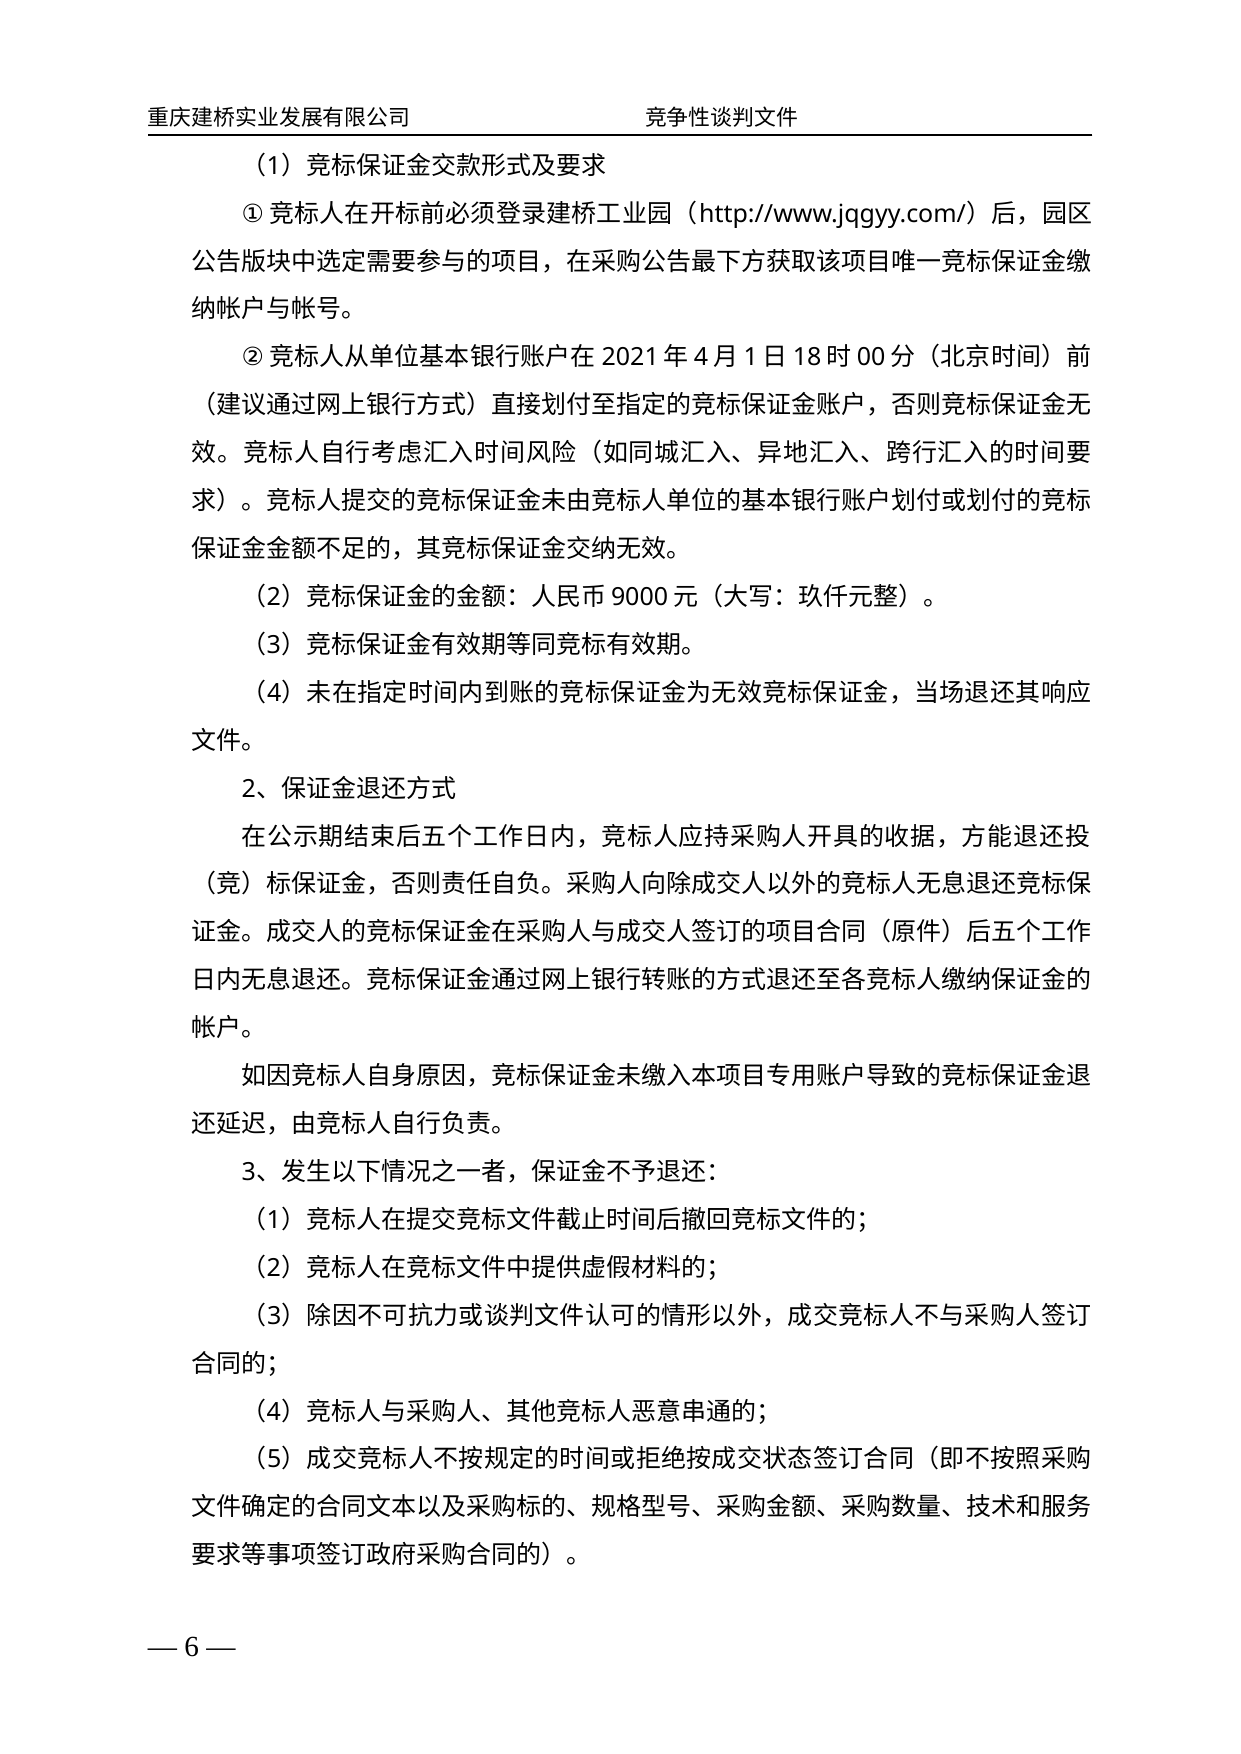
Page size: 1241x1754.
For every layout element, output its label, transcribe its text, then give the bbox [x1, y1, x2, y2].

text ②竞标人从单位基本银行账户在2021年4月1日18时00分（北京时间）前（建议通过网上银行方式）直接划付至指定的竞标保证金账户，否则竞标保证金无效。竞标人自行考虑汇入时间风险（如同城汇入、异地汇入、跨行汇入的时间要求）。竞标人提交的竞标保证金未由竞标人单位的基本银行账户划付或划付的竞标保证金金额不足的，其竞标保证金交纳无效。 [191, 327, 1092, 567]
text （4）未在指定时间内到账的竞标保证金为无效竞标保证金，当场退还其响应文件。 [191, 663, 1092, 759]
text 3、发生以下情况之一者，保证金不予退还： [191, 1142, 1092, 1190]
text （1）竞标保证金交款形式及要求 [191, 136, 1092, 184]
text ①竞标人在开标前必须登录建桥工业园（http://www.jqgyy.com/）后，园区公告版块中选定需要参与的项目，在采购公告最下方获取该项目唯一竞标保证金缴纳帐户与帐号。 [191, 184, 1092, 327]
text （3）除因不可抗力或谈判文件认可的情形以外，成交竞标人不与采购人签订合同的； [191, 1286, 1092, 1382]
text 在公示期结束后五个工作日内，竞标人应持采购人开具的收据，方能退还投（竞）标保证金，否则责任自负。采购人向除成交人以外的竞标人无息退还竞标保证金。成交人的竞标保证金在采购人与成交人签订的项目合同（原件）后五个工作日内无息退还。竞标保证金通过网上银行转账的方式退还至各竞标人缴纳保证金的帐户。 [191, 807, 1092, 1046]
text （5）成交竞标人不按规定的时间或拒绝按成交状态签订合同（即不按照采购文件确定的合同文本以及采购标的、规格型号、采购金额、采购数量、技术和服务要求等事项签订政府采购合同的）。 [191, 1429, 1092, 1573]
text 2、保证金退还方式 [191, 759, 1092, 807]
text （2）竞标保证金的金额：人民币9000元（大写：玖仟元整）。 [191, 567, 1092, 615]
text （3）竞标保证金有效期等同竞标有效期。 [191, 615, 1092, 663]
text （1）竞标人在提交竞标文件截止时间后撤回竞标文件的； [191, 1190, 1092, 1238]
text 如因竞标人自身原因，竞标保证金未缴入本项目专用账户导致的竞标保证金退还延迟，由竞标人自行负责。 [191, 1046, 1092, 1142]
text （2）竞标人在竞标文件中提供虚假材料的； [191, 1238, 1092, 1286]
text （4）竞标人与采购人、其他竞标人恶意串通的； [191, 1382, 1092, 1429]
